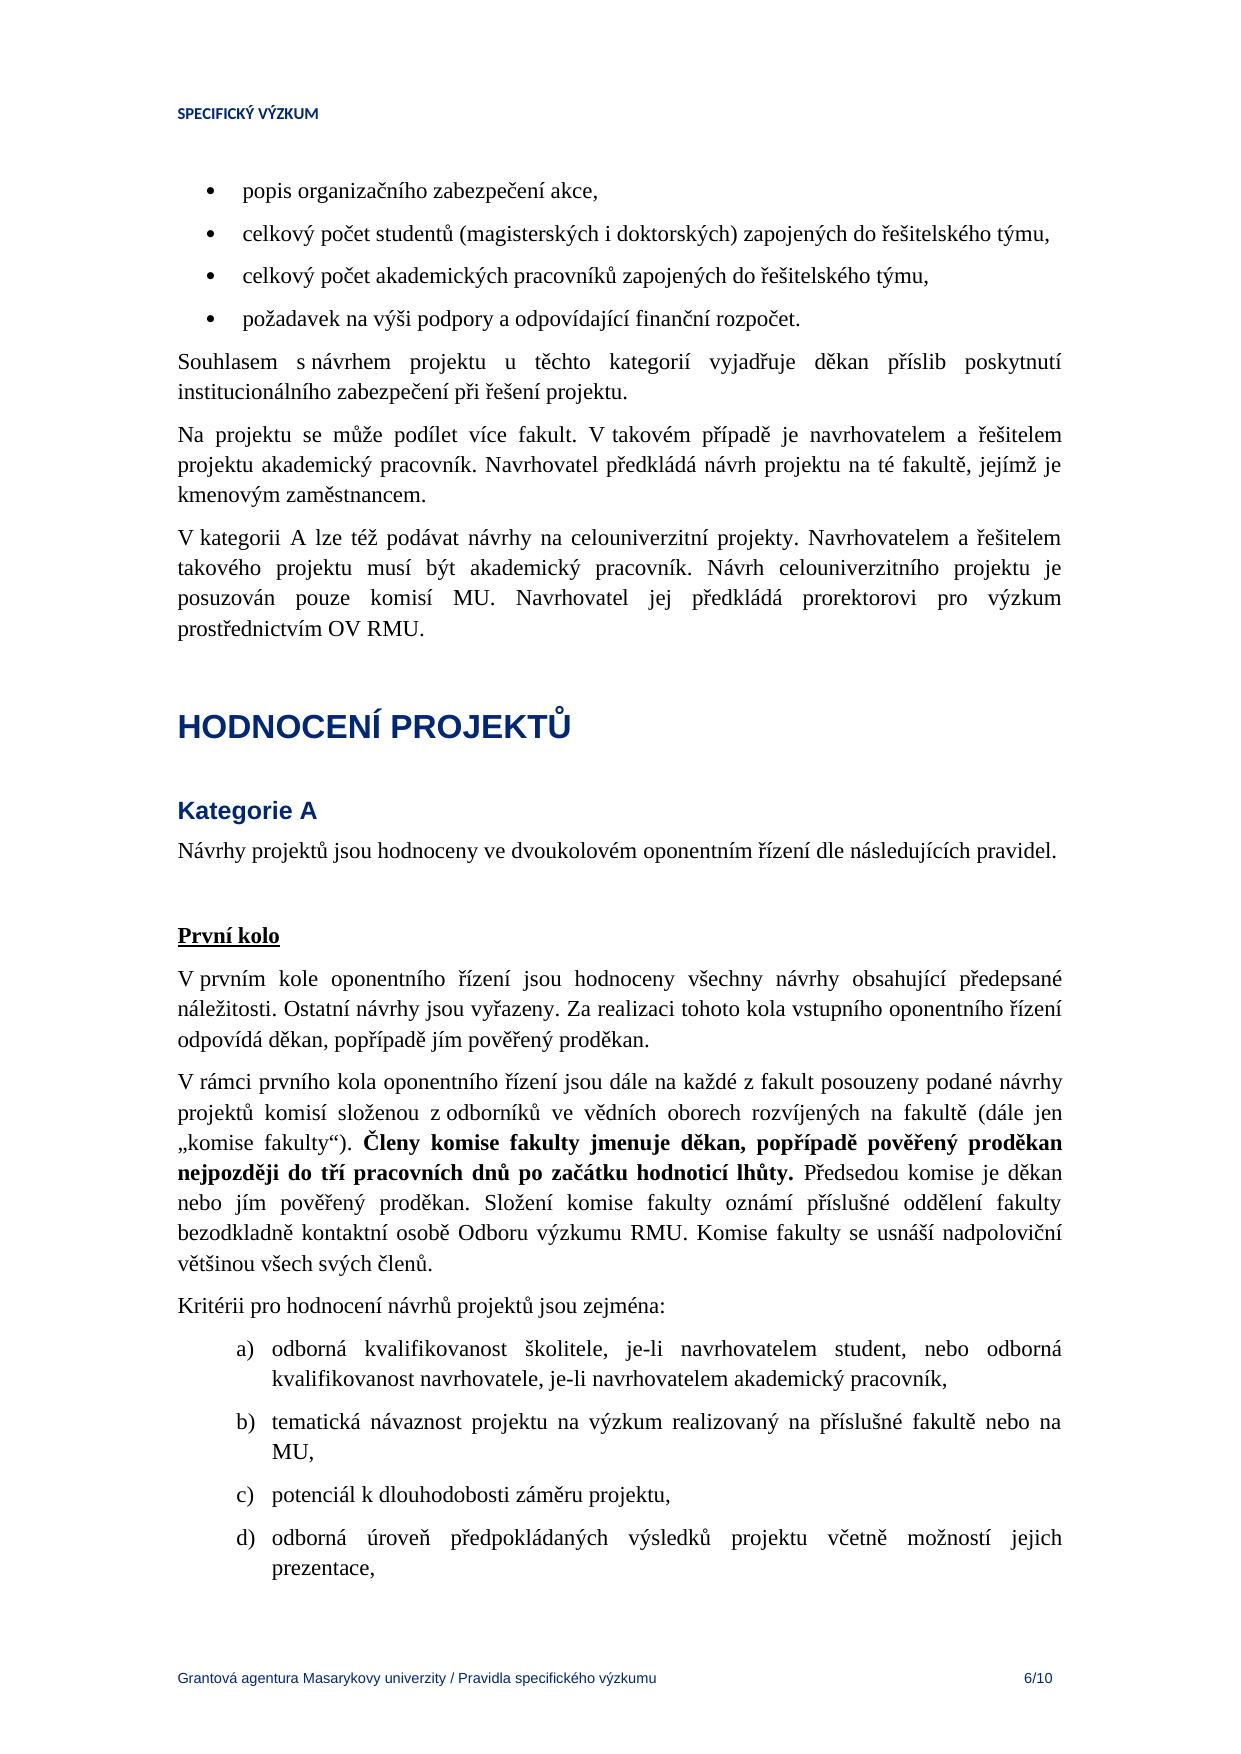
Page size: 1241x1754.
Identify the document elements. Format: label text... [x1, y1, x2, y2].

list Návrhy projektů jsou hodnoceny ve dvoukolovém oponentním řízení dle následujících pravidel. [177, 837, 1063, 863]
list celkový počet akademických pracovníků zapojených do řešitelského týmu, [207, 263, 1063, 289]
subtitle Kategorie A [177, 796, 1063, 824]
list popis organizačního zabezpečení akce, [207, 177, 1063, 203]
list V kategorii A lze též podávat návrhy na celouniverzitní projekty. Navrhovatelem a řešitelem takového projektu musí být akademický pracovník. Návrh celouniverzitního projektu je posuzován pouze komisí MU. Navrhovatel jej předkládá prorektorovi pro výzkum prostřednictvím OV RMU. [177, 524, 1063, 641]
list V prvním kole oponentního řízení jsou hodnoceny všechny návrhy obsahující předepsané náležitosti. Ostatní návrhy jsou vyřazeny. Za realizaci tohoto kola vstupního oponentního řízení odpovídá děkan, popřípadě jím pověřený proděkan. [177, 965, 1063, 1052]
list celkový počet studentů (magisterských i doktorských) zapojených do řešitelského týmu, [207, 220, 1063, 246]
list požadavek na výši podpory a odpovídající finanční rozpočet. [207, 305, 1063, 332]
list Souhlasem s návrhem projektu u těchto kategorií vyjadřuje děkan příslib poskytnutí institucionálního zabezpečení při řešení projektu. [177, 348, 1063, 404]
subtitle HODNOCENÍ PROJEKTŮ [177, 707, 1063, 746]
list Na projektu se může podílet více fakult. V takovém případě je navrhovatelem a řešitelem projektu akademický pracovník. Navrhovatel předkládá návrh projektu na té fakultě, jejímž je kmenovým zaměstnancem. [177, 421, 1063, 508]
list První kolo [177, 922, 1063, 949]
list V rámci prvního kola oponentního řízení jsou dále na každé z fakult posouzeny podané návrhy projektů komisí složenou z odborníků ve vědních oborech rozvíjených na fakultě (dále jen „komise fakulty“). Členy komise fakulty jmenuje děkan, popřípadě pověřený proděkan nejpozději do tří pracovních dnů po začátku hodnoticí lhůty. Předsedou komise je děkan nebo jím pověřený proděkan. Složení komise fakulty oznámí příslušné oddělení fakulty bezodkladně kontaktní osobě Odboru výzkumu RMU. Komise fakulty se usnáší nadpoloviční většinou všech svých členů. [177, 1068, 1063, 1276]
list odborná úroveň předpokládaných výsledků projektu včetně možností jejich prezentace, [236, 1523, 1063, 1580]
list potenciál k dlouhodobosti záměru projektu, [236, 1481, 1063, 1507]
list tematická návaznost projektu na výzkum realizovaný na příslušné fakultě nebo na MU, [236, 1408, 1063, 1464]
list odborná kvalifikovanost školitele, je-li navrhovatelem student, nebo odborná kvalifikovanost navrhovatele, je-li navrhovatelem akademický pracovník, [236, 1335, 1063, 1392]
list Kritérii pro hodnocení návrhů projektů jsou zejména: [177, 1292, 1063, 1319]
